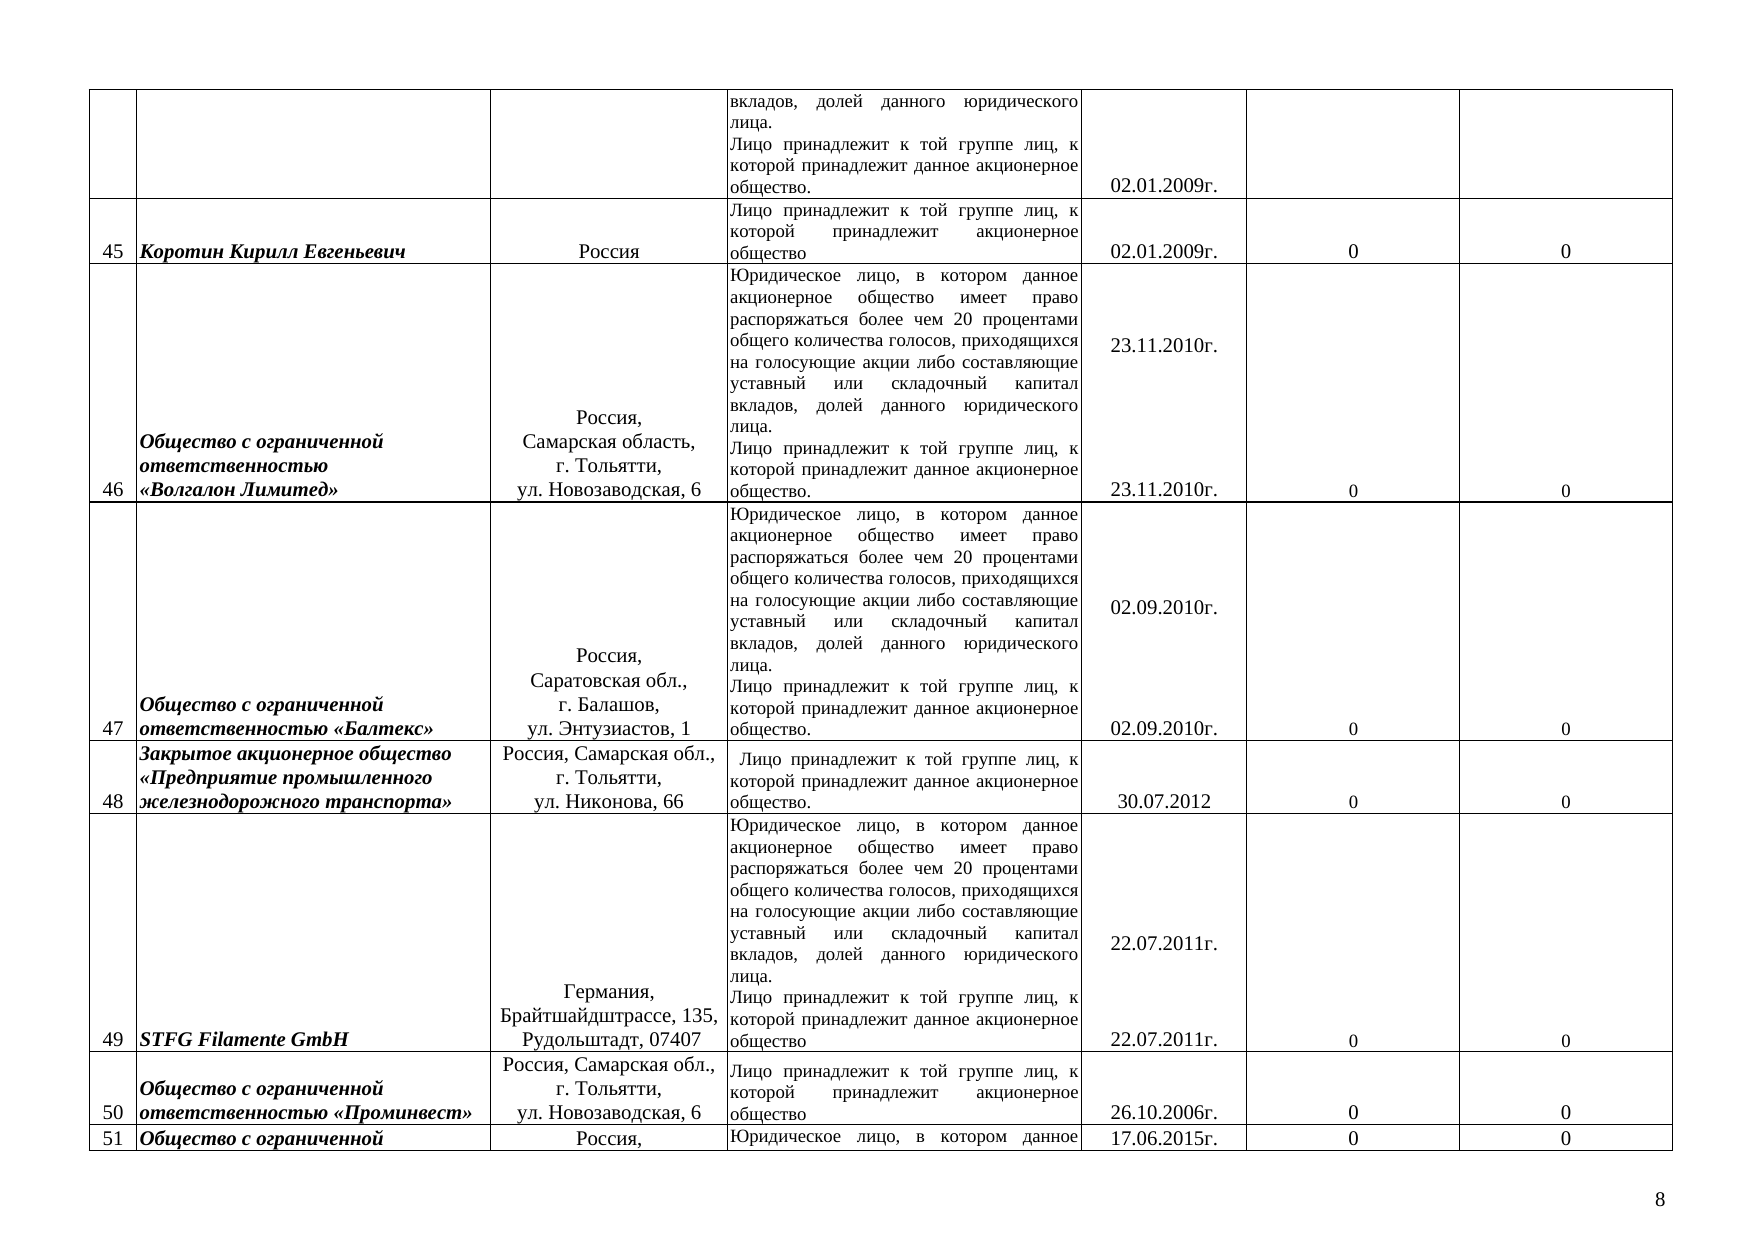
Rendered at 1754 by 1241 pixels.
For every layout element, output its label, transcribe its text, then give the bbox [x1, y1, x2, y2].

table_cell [491, 90, 727, 197]
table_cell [137, 1125, 490, 1149]
table_cell 0 [1460, 264, 1672, 501]
table_cell 0 [1460, 1052, 1672, 1124]
table_cell 46 [90, 264, 136, 501]
table_cell 0 [1247, 264, 1459, 501]
table_cell Коротин Кирилл Евгеньевич [137, 199, 490, 263]
table_cell 49 [90, 814, 136, 1051]
table_cell 0 [1247, 741, 1459, 813]
table_cell Лицо принадлежит к той группе лиц, к которой принадлежит акционерное общество [728, 199, 1081, 263]
table_cell Лицо принадлежит к той группе лиц, к которой принадлежит акционерное общество [728, 1052, 1081, 1124]
table_cell 0 [1460, 90, 1672, 197]
table_cell 17.06.2015г. [1082, 1125, 1246, 1149]
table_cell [491, 1125, 727, 1149]
table_cell 02.01.2009г. [1082, 199, 1246, 263]
table_cell 22.07.2011г. 22.07.2011г. [1082, 814, 1246, 1051]
table_cell 0 [1247, 1125, 1459, 1149]
table_cell 0 [1247, 90, 1459, 197]
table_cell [1082, 90, 1246, 197]
table_cell Германия, Брайтшайдштрассе, 135, Рудольштадт, 07407 [491, 814, 727, 1051]
table_cell Лицо принадлежит к той группе лиц, к которой принадлежит данное акционерное общество. [728, 741, 1081, 813]
table_cell 48 [90, 741, 136, 813]
table_cell 26.10.2006г. [1082, 1052, 1246, 1124]
table_cell 23.11.2010г. 23.11.2010г. [1082, 264, 1246, 501]
table_cell 44 [90, 90, 136, 197]
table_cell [137, 90, 490, 197]
table_cell Россия, Самарская область, г. Тольятти, ул. Новозаводская, 6 [491, 264, 727, 501]
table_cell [728, 1125, 1081, 1149]
table_cell 0 [1460, 1125, 1672, 1149]
table_cell 0 [1247, 199, 1459, 263]
table_cell 0 [1247, 814, 1459, 1051]
table_cell Россия, Саратовская обл., г. Балашов, ул. Энтузиастов, 1 [491, 503, 727, 740]
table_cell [728, 90, 1081, 197]
table_cell Общество с ограниченной ответственностью «Балтекс» [137, 503, 490, 740]
table_cell 0 [1247, 503, 1459, 740]
table_cell Россия, Самарская обл., г. Тольятти, ул. Новозаводская, 6 [491, 1052, 727, 1124]
table_cell 0 [1460, 199, 1672, 263]
table_cell Общество с ограниченной ответственностью «Волгалон Лимитед» [137, 264, 490, 501]
table_cell 0 [1460, 741, 1672, 813]
table_cell Общество с ограниченной ответственностью «Проминвест» [137, 1052, 490, 1124]
table_cell Закрытое акционерное общество «Предприятие промышленного железнодорожного транспорта» [137, 741, 490, 813]
table_cell 50 [90, 1052, 136, 1124]
table_cell STFG Filamente GmbH [137, 814, 490, 1051]
table_cell 45 [90, 199, 136, 263]
table_cell Россия, Самарская обл., г. Тольятти, ул. Никонова, 66 [491, 741, 727, 813]
table_cell 51 [90, 1125, 136, 1149]
table_cell 47 [90, 503, 136, 740]
table_cell 30.07.2012 [1082, 741, 1246, 813]
table_cell 0 [1460, 503, 1672, 740]
table_cell 02.09.2010г. 02.09.2010г. [1082, 503, 1246, 740]
table_cell 0 [1460, 814, 1672, 1051]
table_cell 0 [1247, 1052, 1459, 1124]
table_cell Россия [491, 199, 727, 263]
